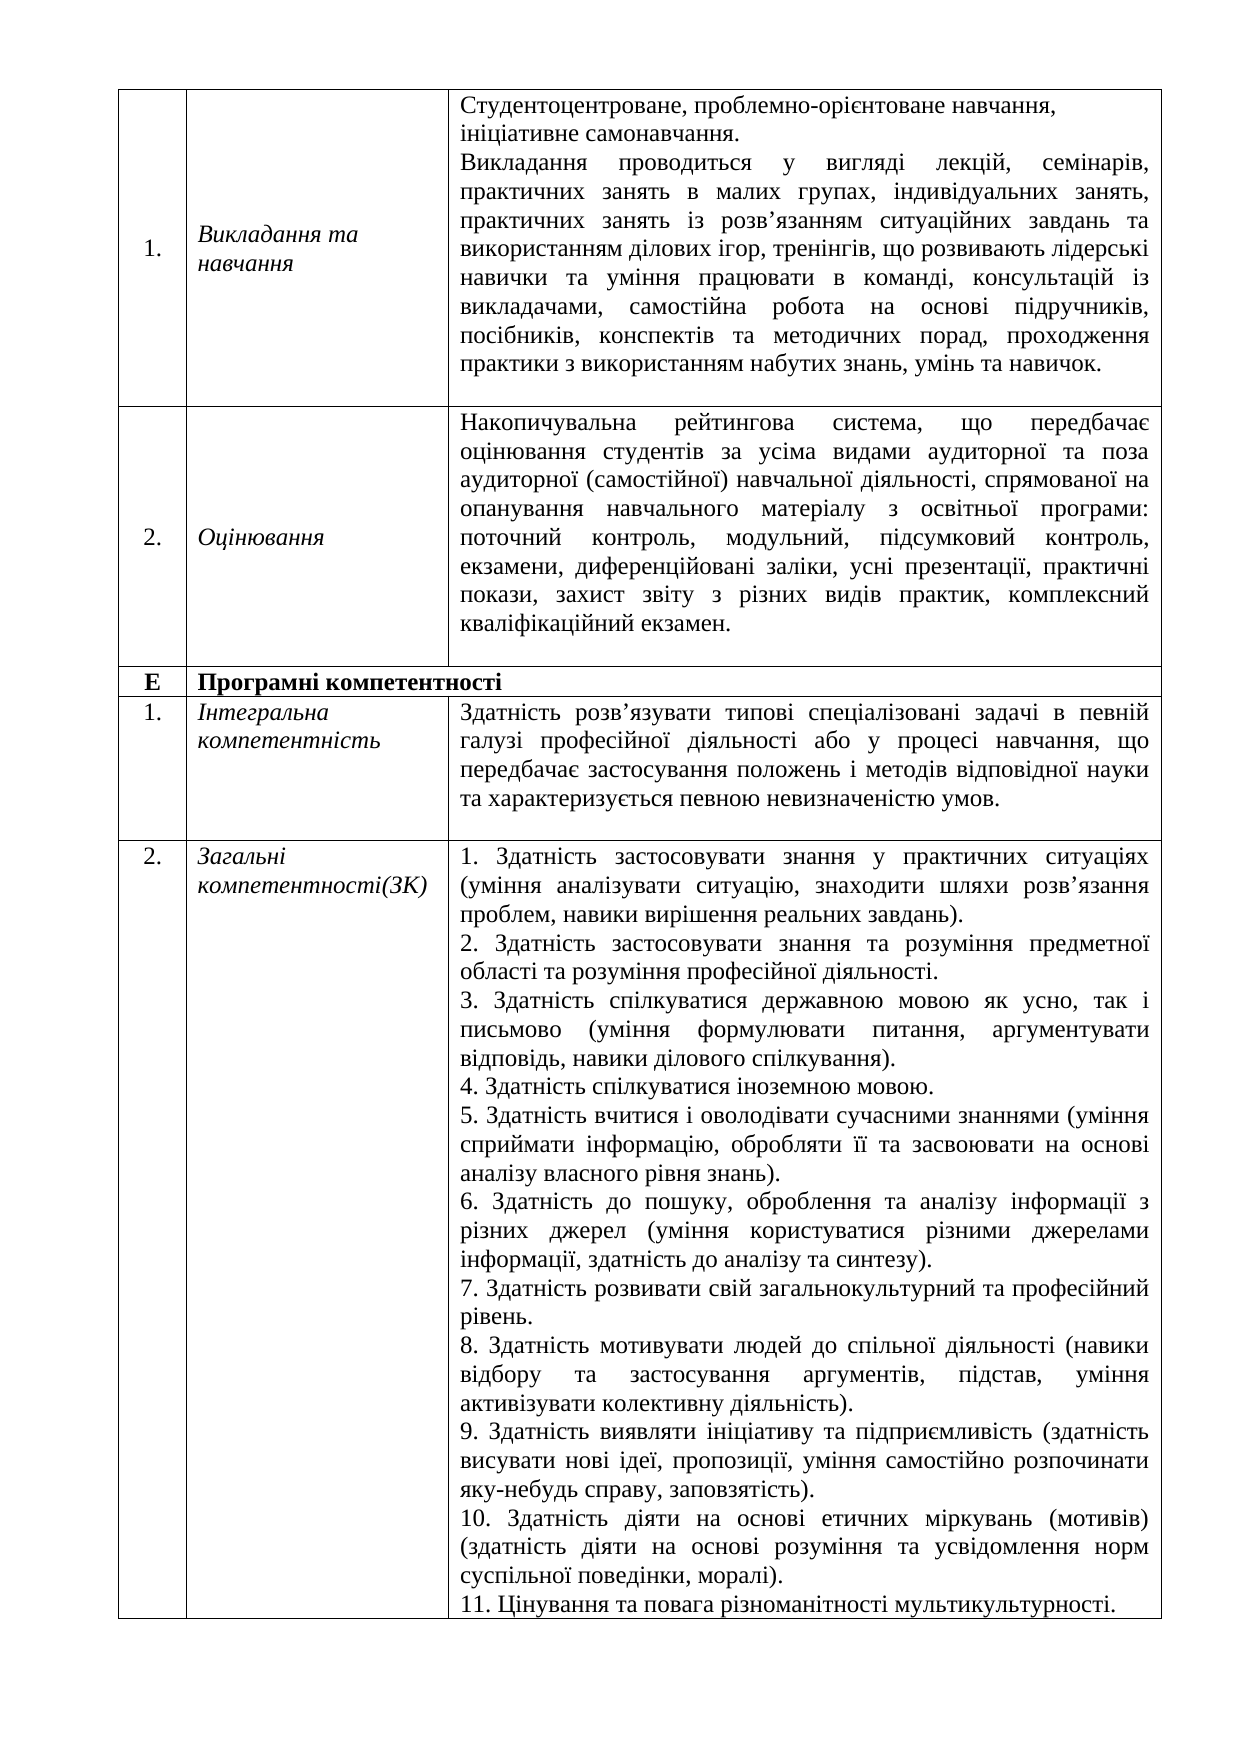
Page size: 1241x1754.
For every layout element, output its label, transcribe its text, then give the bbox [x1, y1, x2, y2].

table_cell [449, 841, 1161, 1618]
table_cell Інтегральна компетентність [187, 697, 448, 840]
table_cell Накопичувальна рейтингова система, що передбачає оцінювання студентів за усіма видами аудиторної та поза аудиторної (самостійної) навчальної діяльності, спрямованої на опанування навчального матеріалу з освітньої програми: поточний контроль, модульний, підсумковий контроль, екзамени, диференційовані заліки, усні презентації, практичні покази, захист звіту з різних видів практик, комплексний кваліфікаційний екзамен. [449, 407, 1161, 666]
table_cell 2. [119, 841, 186, 1618]
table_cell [187, 841, 448, 1618]
table_cell Викладання та навчання [187, 90, 448, 406]
table_cell 1. [119, 90, 186, 406]
table_cell 1. [119, 697, 186, 840]
table_cell Е [119, 667, 186, 696]
table_cell Студентоцентроване, проблемно-орієнтоване навчання, ініціативне самонавчання. Викладання проводиться у вигляді лекцій, семінарів, практичних занять в малих групах, індивідуальних занять, практичних занять із розв’язанням ситуаційних завдань та використанням ділових ігор, тренінгів, що розвивають лідерські навички та уміння працювати в команді, консультацій із викладачами, самостійна робота на основі підручників, посібників, конспектів та методичних порад, проходження практики з використанням набутих знань, умінь та навичок. [449, 90, 1161, 406]
table_cell Здатність розв’язувати типові спеціалізовані задачі в певній галузі професійної діяльності або у процесі навчання, що передбачає застосування положень і методів відповідної науки та характеризується певною невизначеністю умов. [449, 697, 1161, 840]
table_cell Програмні компетентності [187, 667, 1161, 696]
table_cell 2. [119, 407, 186, 666]
table_cell Оцінювання [187, 407, 448, 666]
